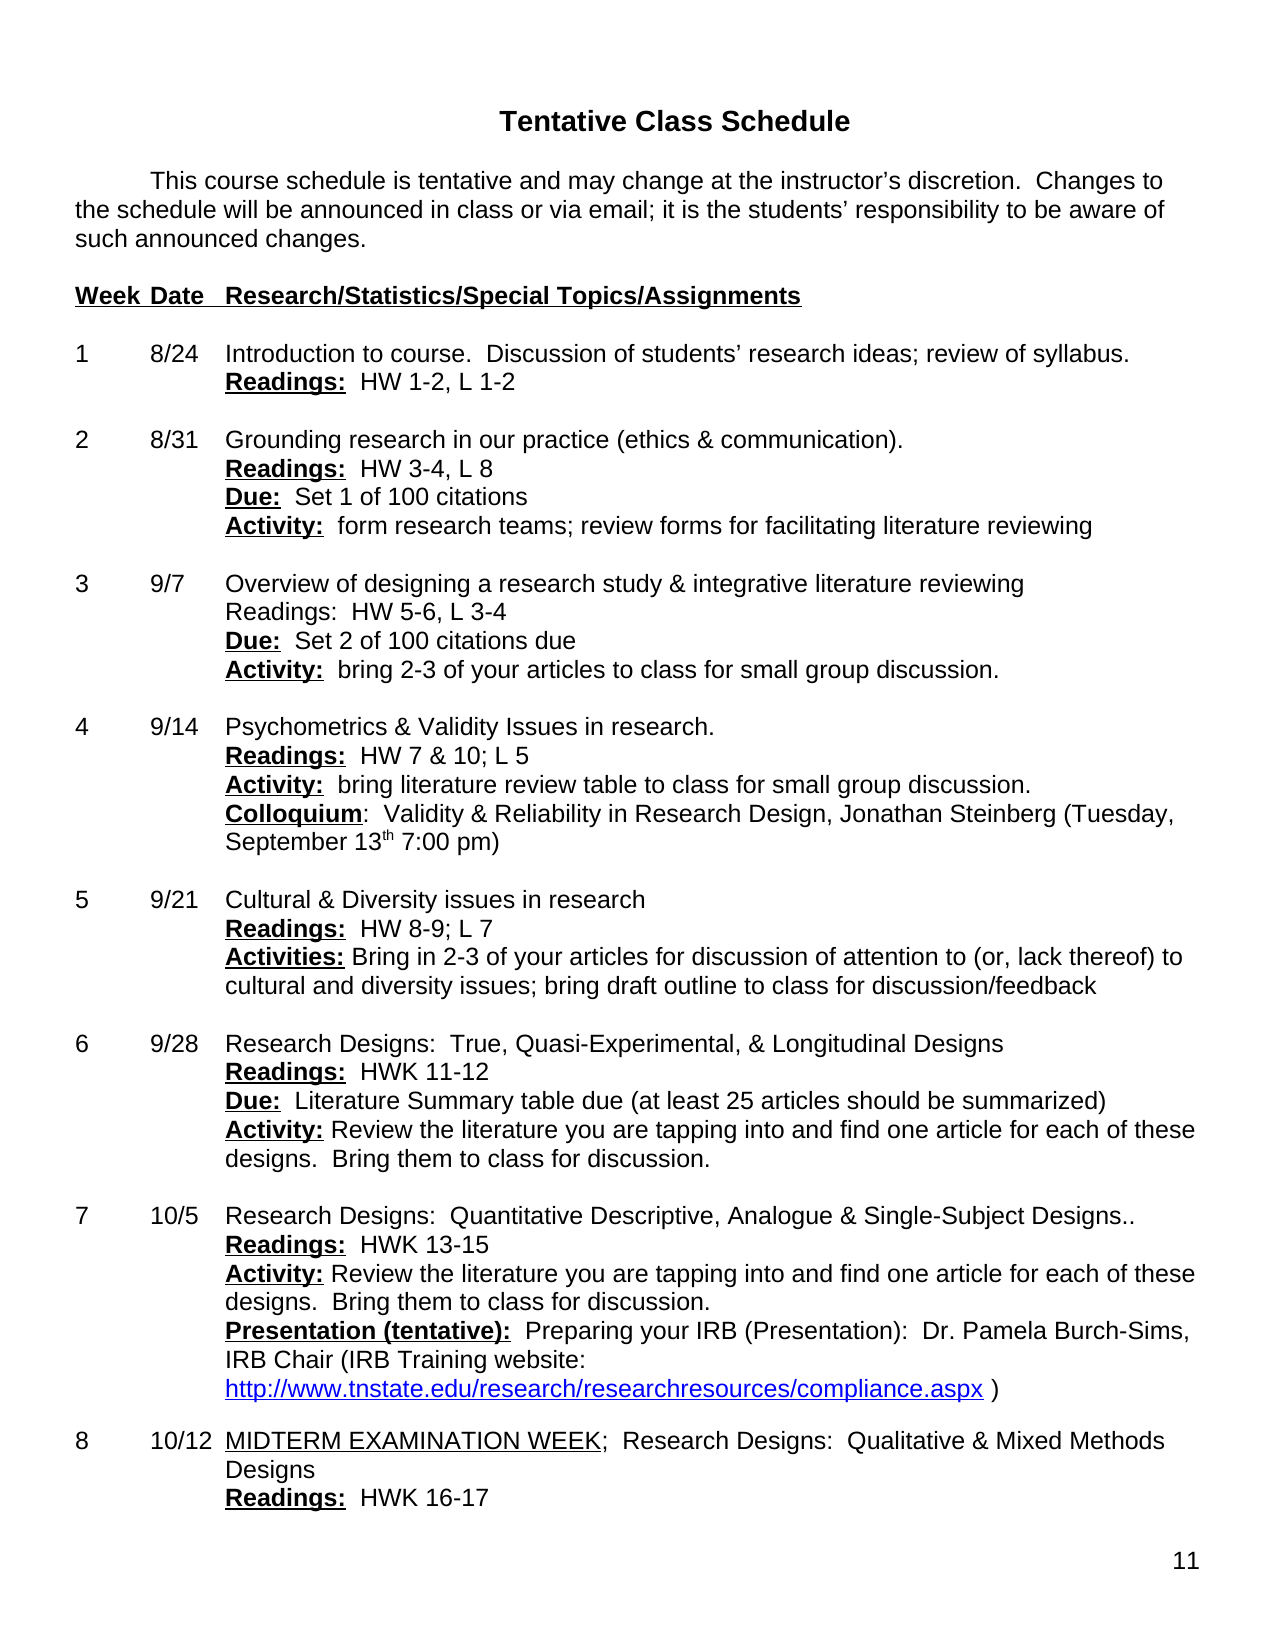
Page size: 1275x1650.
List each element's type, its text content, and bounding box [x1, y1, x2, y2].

text 4 9/14 Psychometrics & Validity Issues in research. [75, 712, 1200, 741]
text Due: Set 2 of 100 citations due [75, 626, 1200, 655]
text Readings: HW 3-4, L 8 [75, 453, 1200, 482]
text 3 9/7 Overview of designing a research study & integrative literature reviewing [75, 568, 1200, 597]
text 5 9/21 Cultural & Diversity issues in research [75, 885, 1200, 913]
text Readings: HWK 16-17 [75, 1483, 1200, 1512]
text This course schedule is tentative and may change at the instructor’s discretion. Changes to the schedule will be announced in class or via email; it is the students’ responsibility to be aware of such announced changes. [75, 166, 1200, 252]
text Colloquium: Validity & Reliability in Research Design, Jonathan Steinberg (Tuesday, September 13th 7:00 pm) [75, 798, 1200, 856]
text Activity: bring 2-3 of your articles to class for small group discussion. [75, 655, 1200, 683]
text 7 10/5 Research Designs: Quantitative Descriptive, Analogue & Single-Subject Designs.. [75, 1201, 1200, 1230]
text Readings: HW 1-2, L 1-2 [75, 367, 1200, 396]
subtitle Tentative Class Schedule [75, 104, 1200, 137]
text Presentation (tentative): Preparing your IRB (Presentation): Dr. Pamela Burch-Sims, IRB Chair (IRB Training website: http://www.tnstate.edu/research/researchresources/compliance.aspx ) [75, 1316, 1200, 1402]
text Due: Set 1 of 100 citations [75, 482, 1200, 511]
text Week Date Research/Statistics/Special Topics/Assignments [75, 281, 1200, 310]
text 6 9/28 Research Designs: True, Quasi-Experimental, & Longitudinal Designs [75, 1028, 1200, 1057]
text Readings: HWK 11-12 [75, 1057, 1200, 1086]
text Activity: Review the literature you are tapping into and find one article for each of these designs. Bring them to class for discussion. [75, 1115, 1200, 1172]
text Readings: HW 8-9; L 7 [75, 913, 1200, 942]
text Activities: Bring in 2-3 of your articles for discussion of attention to (or, lack thereof) to cultural and diversity issues; bring draft outline to class for discussion/feedback [75, 942, 1200, 1000]
text Activity: Review the literature you are tapping into and find one article for each of these designs. Bring them to class for discussion. [75, 1258, 1200, 1316]
text Activity: bring literature review table to class for small group discussion. [75, 770, 1200, 798]
text Readings: HWK 13-15 [75, 1230, 1200, 1258]
text 8 10/12 MIDTERM EXAMINATION WEEK; Research Designs: Qualitative & Mixed Methods Designs [75, 1426, 1200, 1483]
text Readings: HW 5-6, L 3-4 [75, 597, 1200, 626]
text Activity: form research teams; review forms for facilitating literature reviewing [75, 511, 1200, 540]
text 1 8/24 Introduction to course. Discussion of students’ research ideas; review of syllabus. [75, 338, 1200, 367]
text 2 8/31 Grounding research in our practice (ethics & communication). [75, 425, 1200, 453]
text Readings: HW 7 & 10; L 5 [75, 741, 1200, 770]
text Due: Literature Summary table due (at least 25 articles should be summarized) [75, 1086, 1200, 1115]
